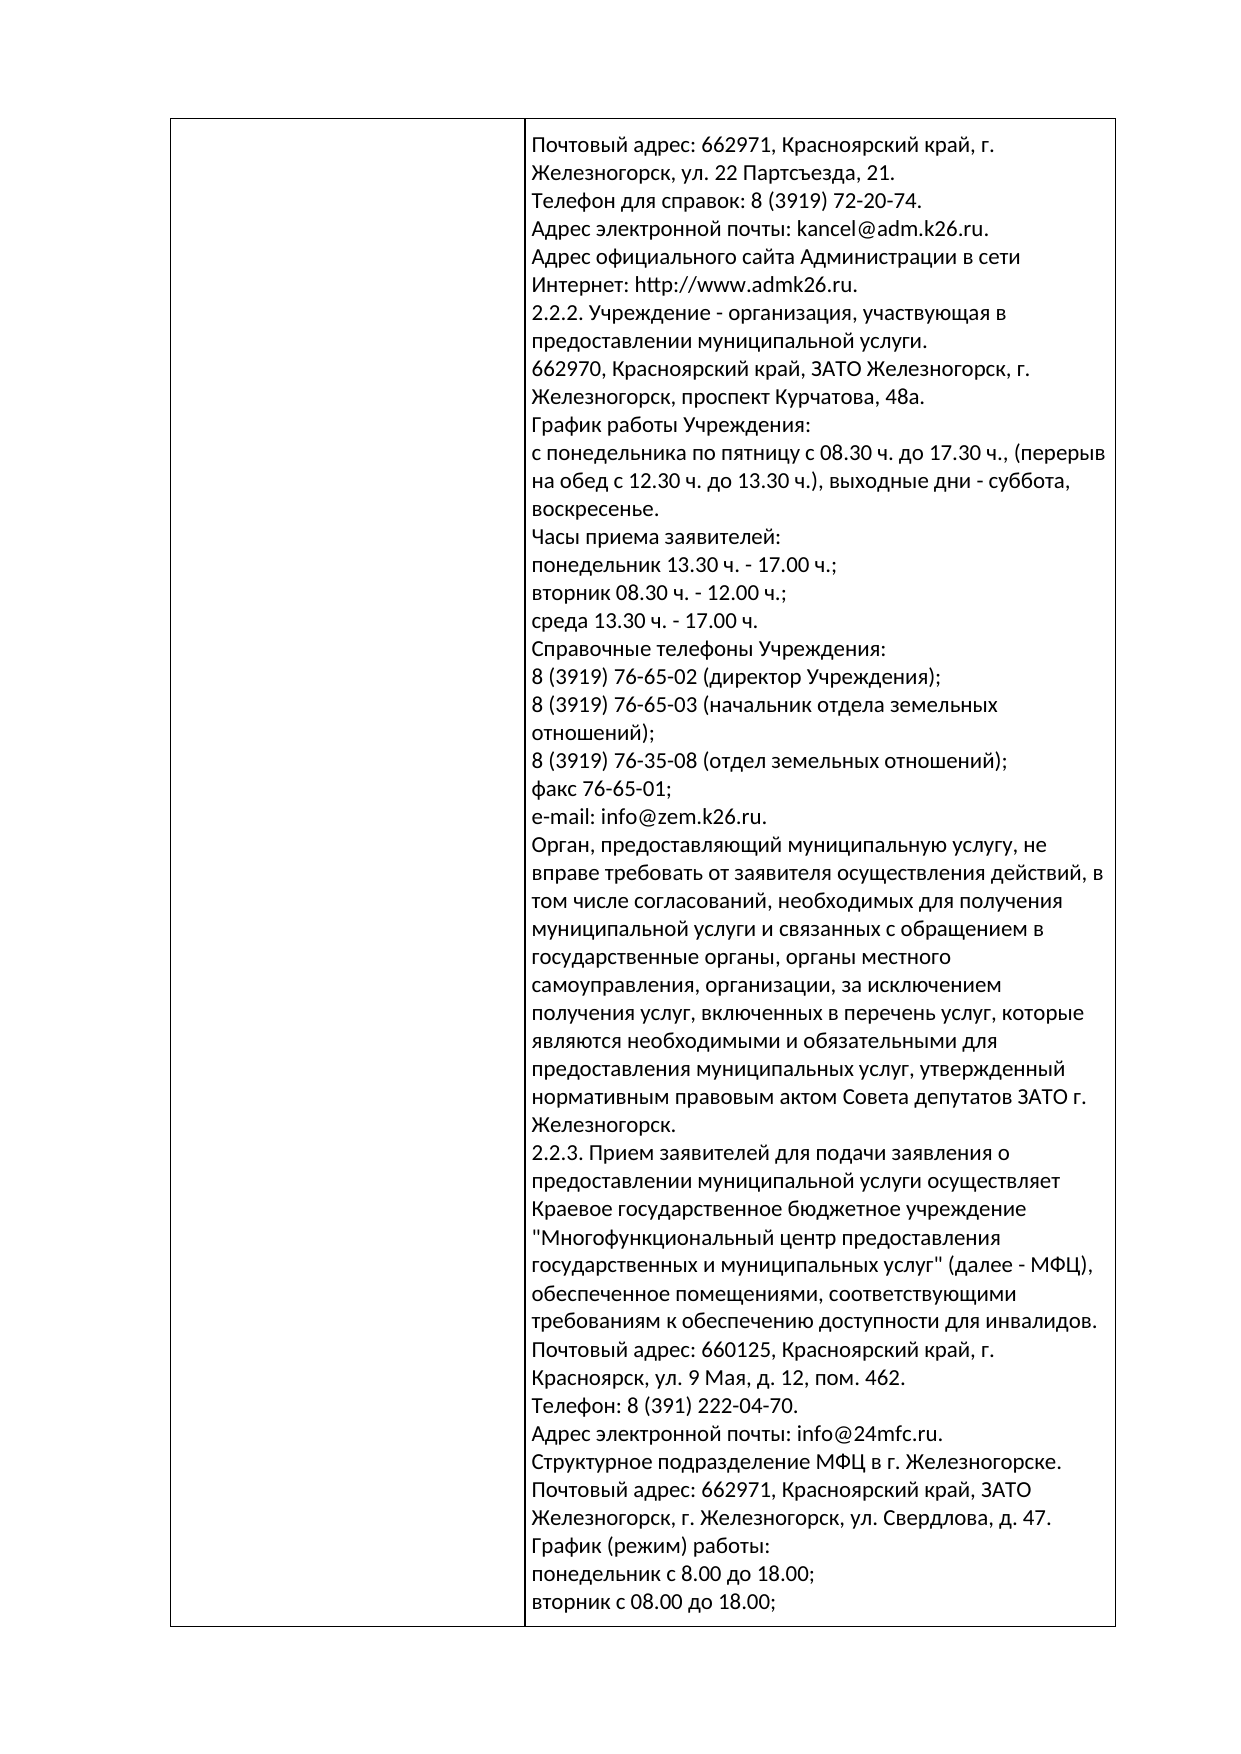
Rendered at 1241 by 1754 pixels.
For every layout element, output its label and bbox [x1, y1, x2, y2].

table_cell [171, 119, 524, 1626]
table_cell [526, 119, 1115, 1626]
